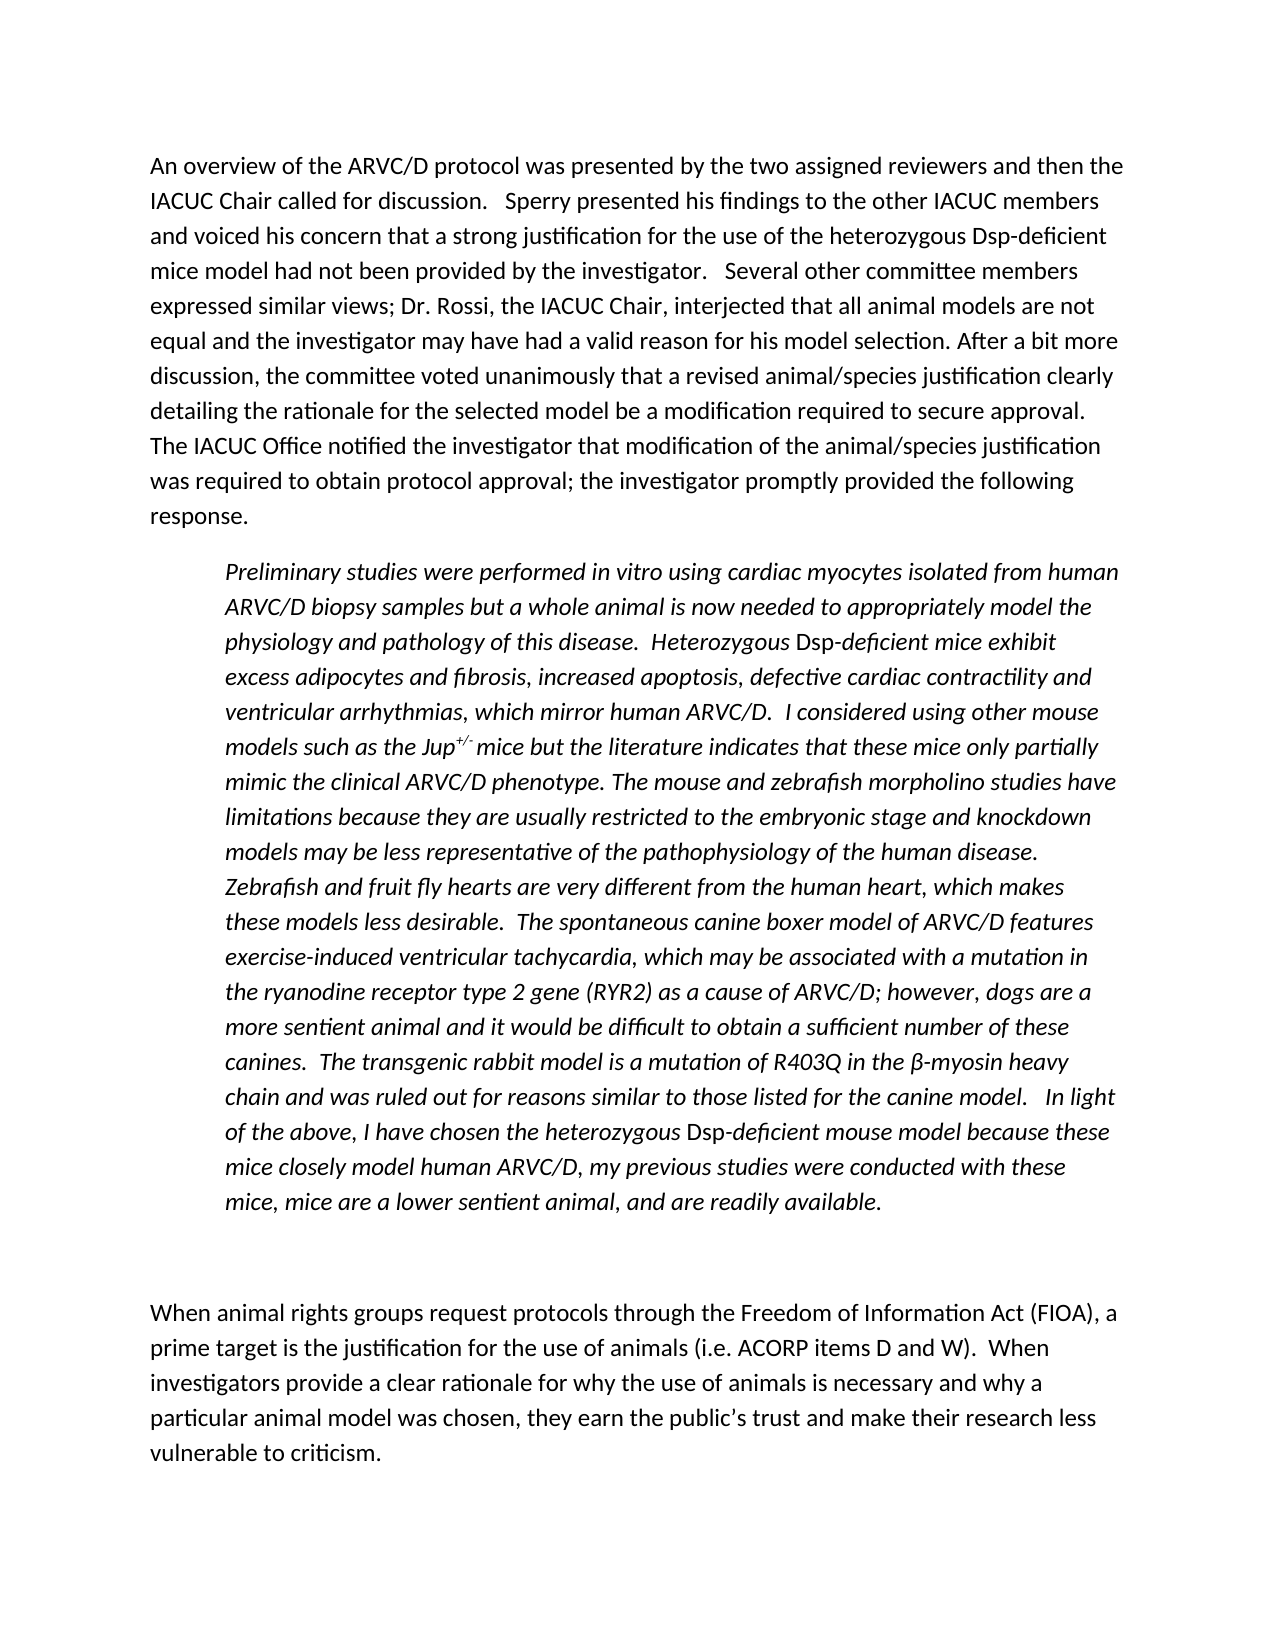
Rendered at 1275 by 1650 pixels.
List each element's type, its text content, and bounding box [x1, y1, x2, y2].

text Preliminary studies were performed in vitro using cardiac myocytes isolated from human ARVC/D biopsy samples but a whole animal is now needed to appropriately model the physiology and pathology of this disease. Heterozygous Dsp-deficient mice exhibit excess adipocytes and fibrosis, increased apoptosis, defective cardiac contractility and ventricular arrhythmias, which mirror human ARVC/D. I considered using other mouse models such as the Jup+/- mice but the literature indicates that these mice only partially mimic the clinical ARVC/D phenotype. The mouse and zebrafish morpholino studies have limitations because they are usually restricted to the embryonic stage and knockdown models may be less representative of the pathophysiology of the human disease. Zebrafish and fruit fly hearts are very different from the human heart, which makes these models less desirable. The spontaneous canine boxer model of ARVC/D features exercise-induced ventricular tachycardia, which may be associated with a mutation in the ryanodine receptor type 2 gene (RYR2) as a cause of ARVC/D; however, dogs are a more sentient animal and it would be difficult to obtain a sufficient number of these canines. The transgenic rabbit model is a mutation of R403Q in the β-myosin heavy chain and was ruled out for reasons similar to those listed for the canine model. In light of the above, I have chosen the heterozygous Dsp-deficient mouse model because these mice closely model human ARVC/D, my previous studies were conducted with these mice, mice are a lower sentient animal, and are readily available. [225, 556, 1125, 1216]
text When animal rights groups request protocols through the Freedom of Information Act (FIOA), a prime target is the justification for the use of animals (i.e. ACORP items D and W). When investigators provide a clear rationale for why the use of animals is necessary and why a particular animal model was chosen, they earn the public’s trust and make their research less vulnerable to criticism. [150, 1297, 1125, 1468]
text An overview of the ARVC/D protocol was presented by the two assigned reviewers and then the IACUC Chair called for discussion. Sperry presented his findings to the other IACUC members and voiced his concern that a strong justification for the use of the heterozygous Dsp-deficient mice model had not been provided by the investigator. Several other committee members expressed similar views; Dr. Rossi, the IACUC Chair, interjected that all animal models are not equal and the investigator may have had a valid reason for his model selection. After a bit more discussion, the committee voted unanimously that a revised animal/species justification clearly detailing the rationale for the selected model be a modification required to secure approval. The IACUC Office notified the investigator that modification of the animal/species justification was required to obtain protocol approval; the investigator promptly provided the following response. [150, 150, 1125, 531]
